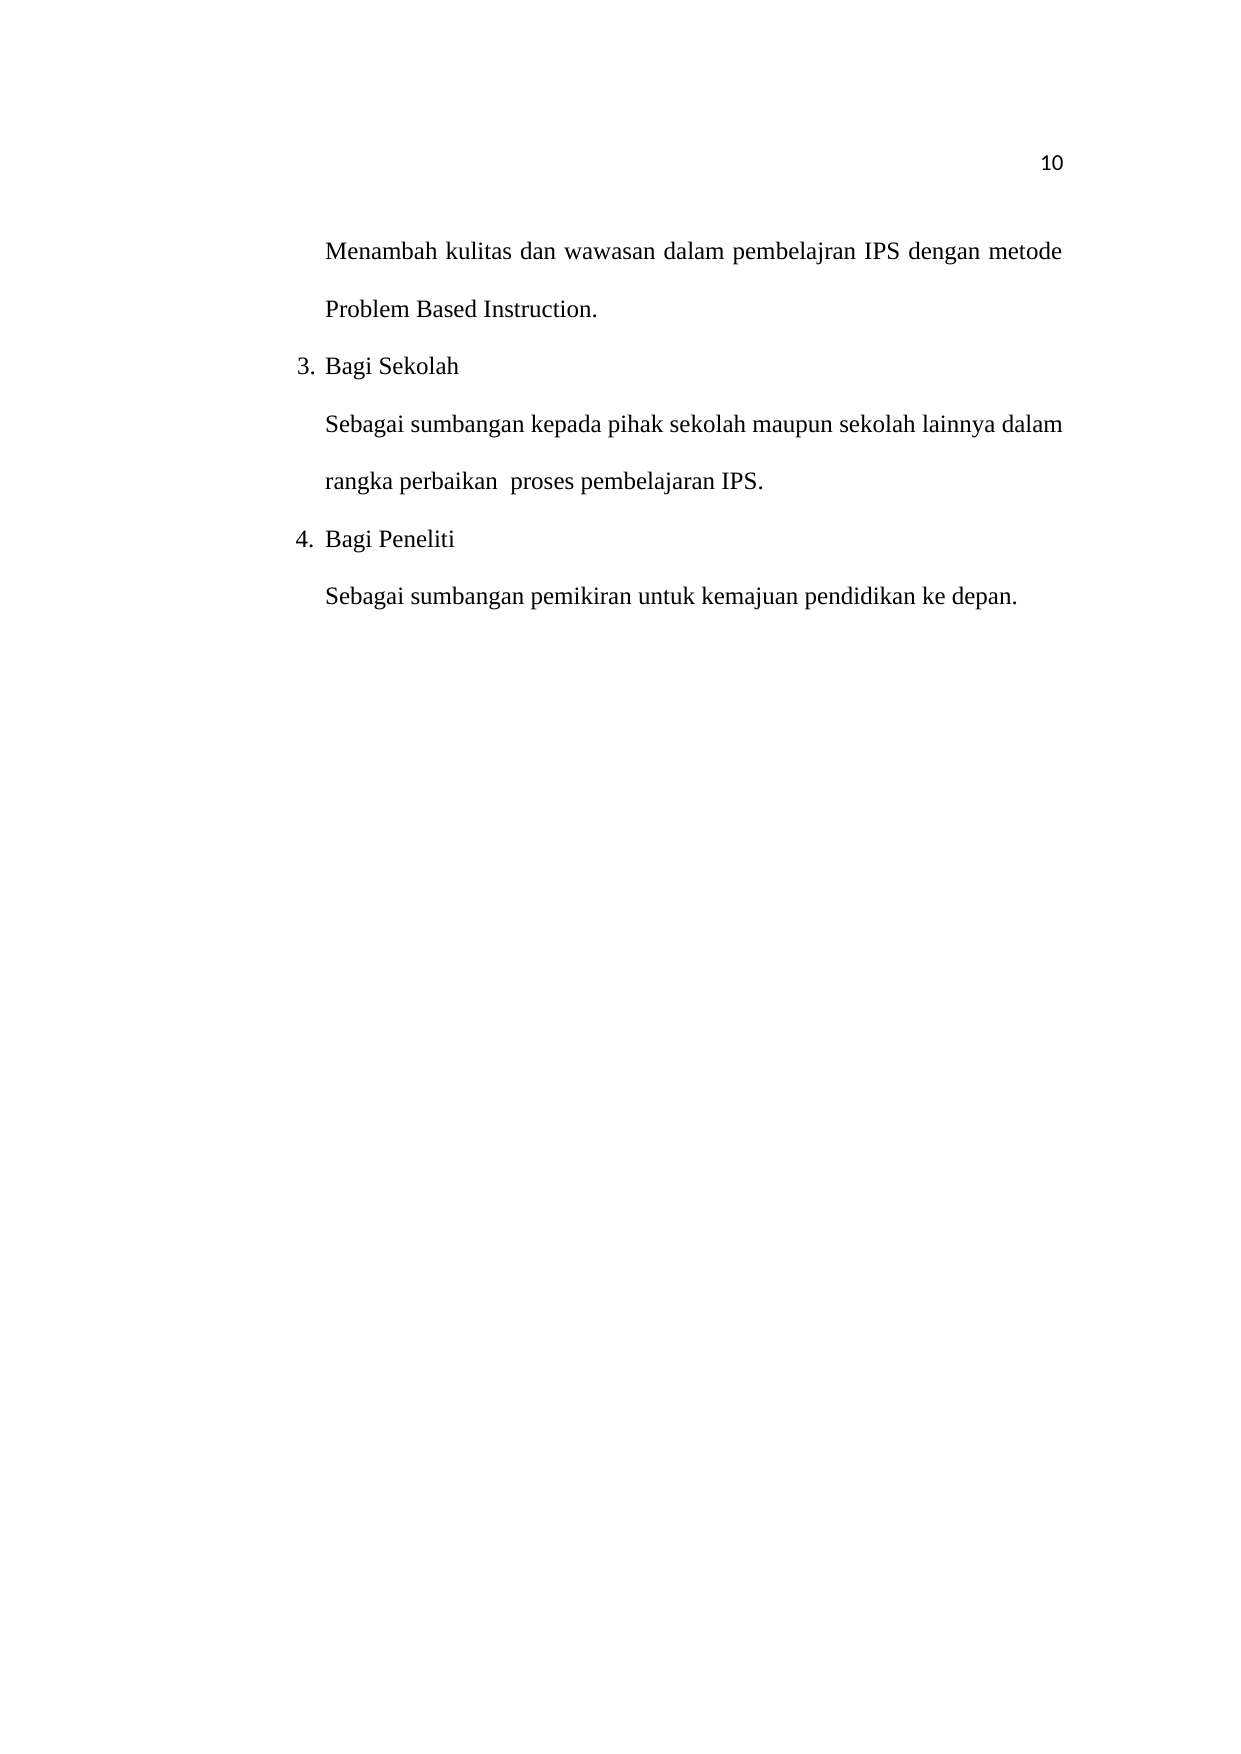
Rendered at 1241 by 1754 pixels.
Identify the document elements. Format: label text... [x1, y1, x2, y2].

list Sebagai sumbangan kepada pihak sekolah maupun sekolah lainnya dalam rangka perbaikan proses pembelajaran IPS. [325, 409, 1063, 495]
list Bagi Sekolah [297, 351, 1063, 380]
list Sebagai sumbangan pemikiran untuk kemajuan pendidikan ke depan. [325, 581, 1063, 610]
list Menambah kulitas dan wawasan dalam pembelajran IPS dengan metode Problem Based Instruction. [325, 236, 1063, 322]
list Bagi Peneliti [295, 524, 1063, 552]
